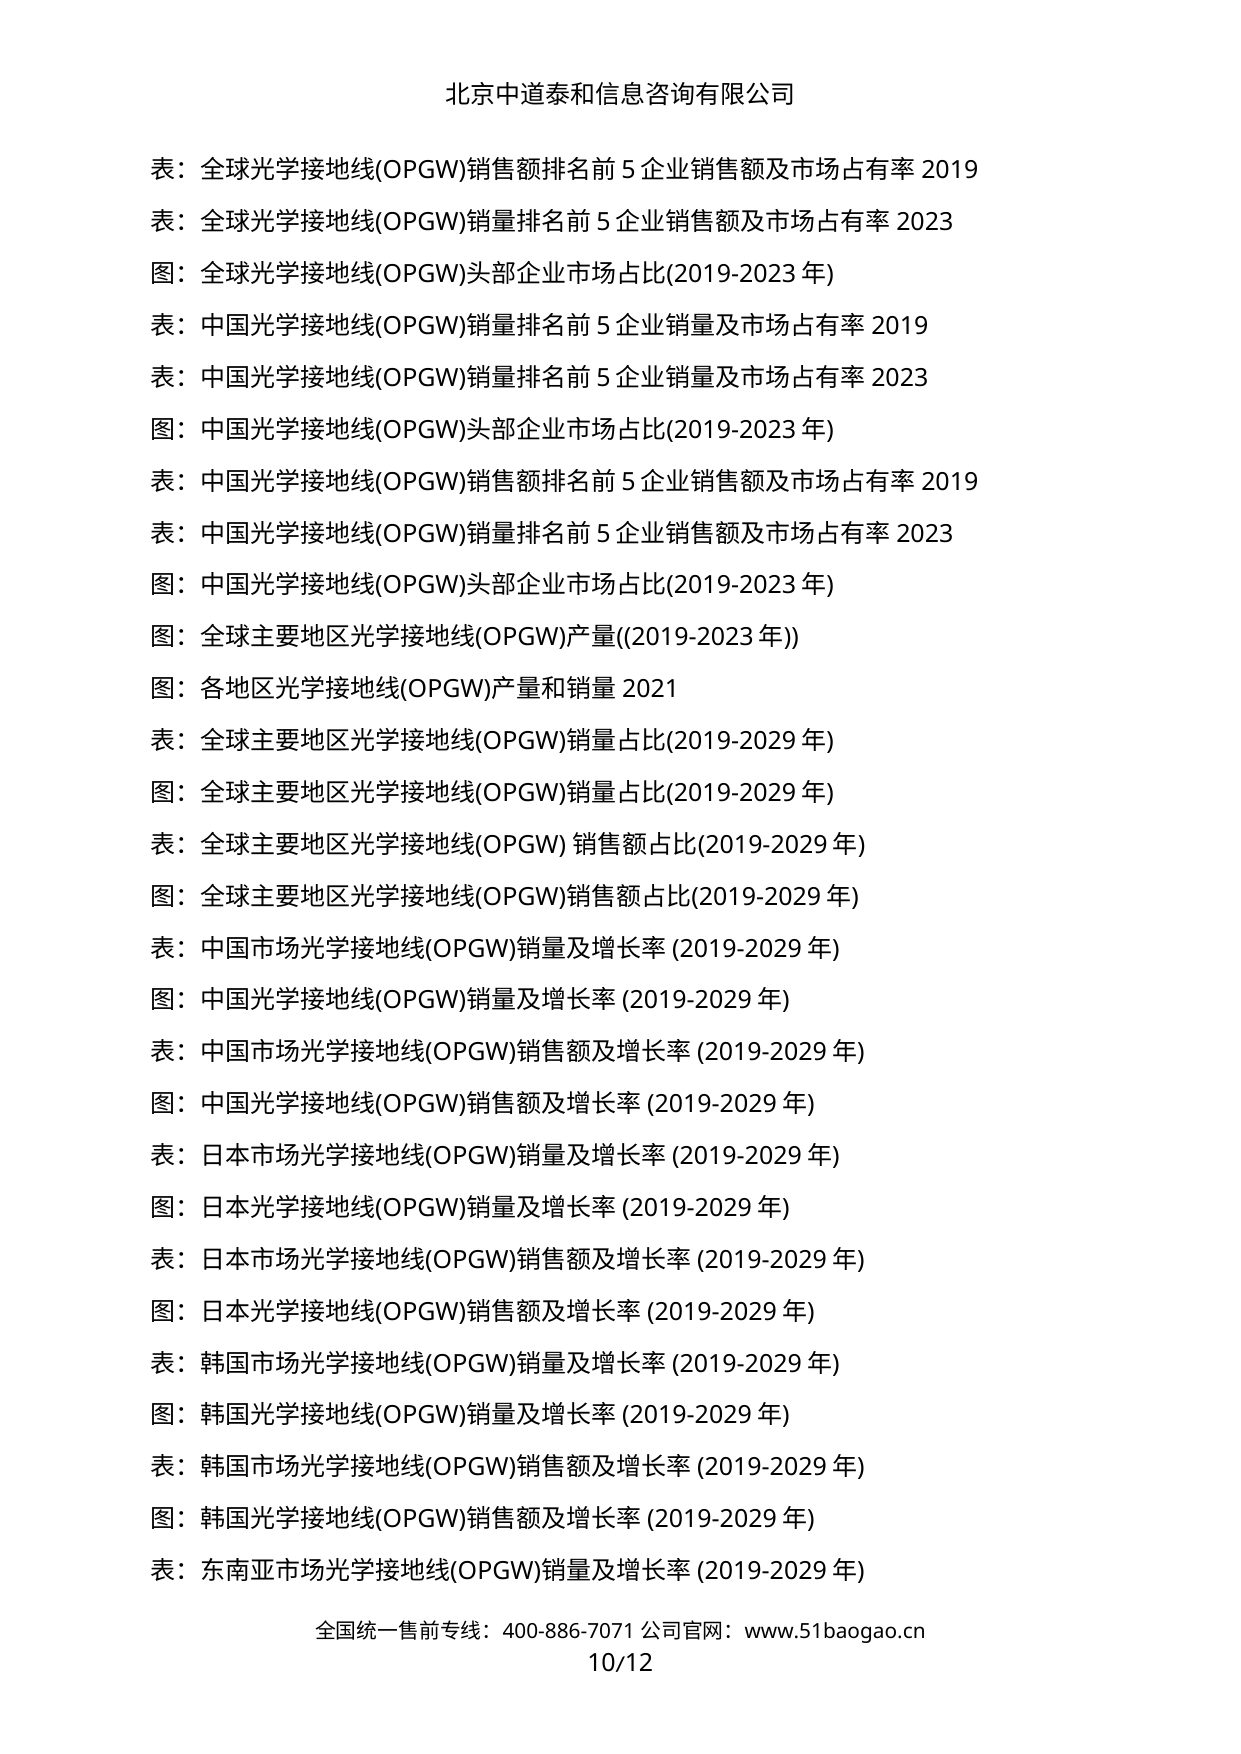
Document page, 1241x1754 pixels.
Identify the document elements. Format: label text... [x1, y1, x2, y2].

text 表：中国光学接地线(OPGW)销量排名前5企业销量及市场占有率 2023 [150, 357, 1090, 394]
text 表：中国市场光学接地线(OPGW)销售额及增长率 (2019-2029年) [150, 1032, 1090, 1068]
text 表：全球光学接地线(OPGW)销量排名前5企业销售额及市场占有率 2023 [150, 202, 1090, 238]
text 图：中国光学接地线(OPGW)销量及增长率 (2019-2029年) [150, 980, 1090, 1016]
text 表：全球主要地区光学接地线(OPGW) 销售额占比(2019-2029年) [150, 824, 1090, 861]
text 表：全球主要地区光学接地线(OPGW)销量占比(2019-2029年) [150, 721, 1090, 757]
text 表：中国光学接地线(OPGW)销售额排名前5企业销售额及市场占有率 2019 [150, 461, 1090, 497]
text 图：韩国光学接地线(OPGW)销量及增长率 (2019-2029年) [150, 1395, 1090, 1431]
text 表：韩国市场光学接地线(OPGW)销售额及增长率 (2019-2029年) [150, 1447, 1090, 1483]
text 图：日本光学接地线(OPGW)销量及增长率 (2019-2029年) [150, 1187, 1090, 1224]
text 图：中国光学接地线(OPGW)销售额及增长率 (2019-2029年) [150, 1084, 1090, 1120]
text 图：各地区光学接地线(OPGW)产量和销量 2021 [150, 669, 1090, 705]
text 表：全球光学接地线(OPGW)销售额排名前5企业销售额及市场占有率 2019 [150, 150, 1090, 186]
text 表：韩国市场光学接地线(OPGW)销量及增长率 (2019-2029年) [150, 1343, 1090, 1379]
text 表：日本市场光学接地线(OPGW)销售额及增长率 (2019-2029年) [150, 1239, 1090, 1276]
text 表：中国光学接地线(OPGW)销量排名前5企业销量及市场占有率 2019 [150, 306, 1090, 342]
text 表：东南亚市场光学接地线(OPGW)销量及增长率 (2019-2029年) [150, 1551, 1090, 1587]
text 表：中国光学接地线(OPGW)销量排名前5企业销售额及市场占有率 2023 [150, 513, 1090, 549]
text 图：中国光学接地线(OPGW)头部企业市场占比(2019-2023年) [150, 409, 1090, 446]
text 图：韩国光学接地线(OPGW)销售额及增长率 (2019-2029年) [150, 1499, 1090, 1535]
text 图：全球光学接地线(OPGW)头部企业市场占比(2019-2023年) [150, 254, 1090, 290]
text 图：全球主要地区光学接地线(OPGW)产量((2019-2023年)) [150, 617, 1090, 653]
text 图：全球主要地区光学接地线(OPGW)销售额占比(2019-2029年) [150, 876, 1090, 912]
text 表：日本市场光学接地线(OPGW)销量及增长率 (2019-2029年) [150, 1136, 1090, 1172]
text 表：中国市场光学接地线(OPGW)销量及增长率 (2019-2029年) [150, 928, 1090, 964]
text 图：日本光学接地线(OPGW)销售额及增长率 (2019-2029年) [150, 1291, 1090, 1327]
text 图：中国光学接地线(OPGW)头部企业市场占比(2019-2023年) [150, 565, 1090, 601]
text 图：全球主要地区光学接地线(OPGW)销量占比(2019-2029年) [150, 772, 1090, 809]
